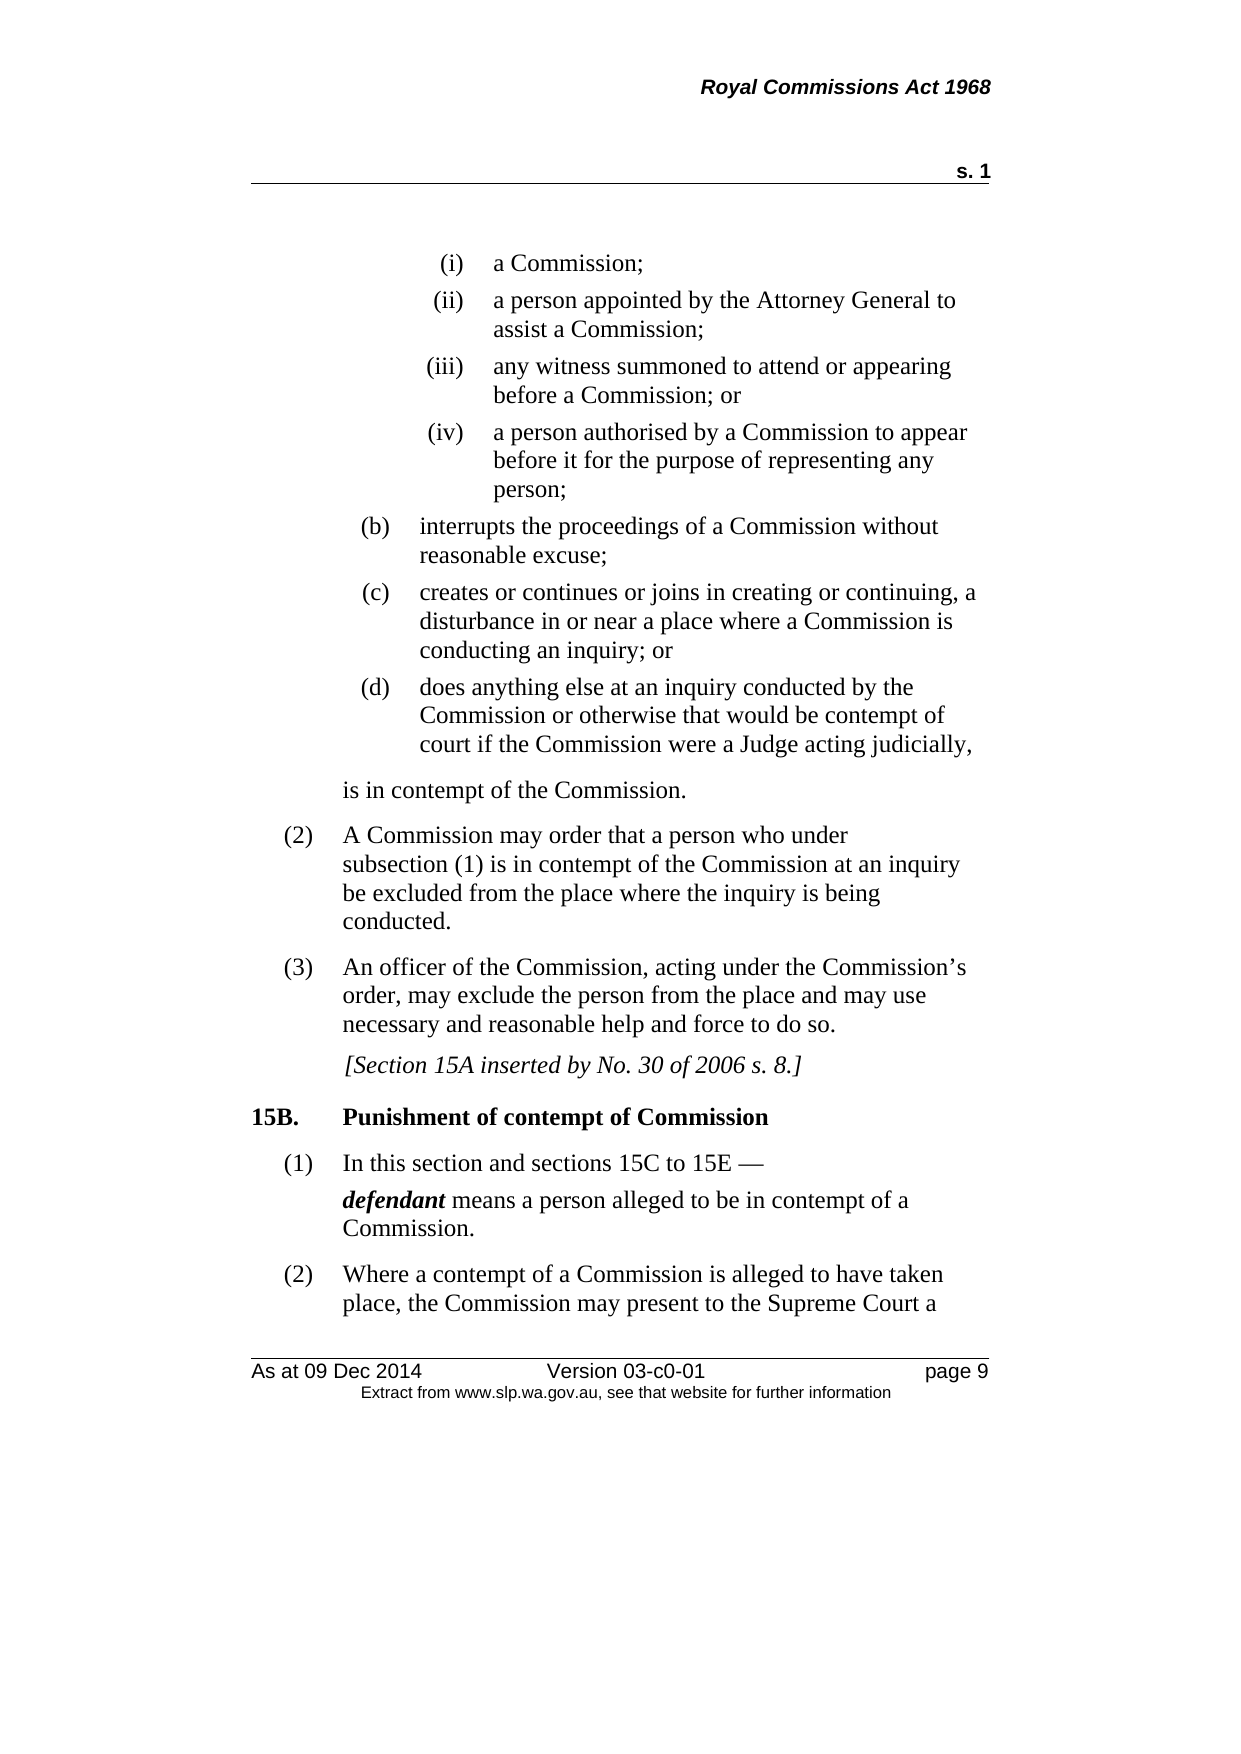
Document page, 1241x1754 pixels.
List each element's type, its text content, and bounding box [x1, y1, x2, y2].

text (iv) a person authorised by a Commission to appear before it for the purpose of representing any person; [251, 417, 989, 503]
text (i) a Commission; [251, 248, 989, 277]
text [251, 1259, 989, 1316]
text (iii) any witness summoned to attend or appearing before a Commission; or [251, 351, 989, 408]
text (b) interrupts the proceedings of a Commission without reasonable excuse; [251, 511, 989, 569]
text (2) A Commission may order that a person who under subsection (1) is in contempt of the Commission at an inquiry be excluded from the place where the inquiry is being conducted. [251, 820, 989, 935]
text defendant means a person alleged to be in contempt of a Commission. [251, 1185, 989, 1242]
text [Section 15A inserted by No. 30 of 2006 s. 8.] [251, 1051, 989, 1079]
text (ii) a person appointed by the Attorney General to assist a Commission; [251, 285, 989, 343]
subtitle 15B. Punishment of contempt of Commission [251, 1102, 989, 1131]
text (1) In this section and sections 15C to 15E — [251, 1148, 989, 1176]
text (3) An officer of the Commission, acting under the Commission’s order, may exclude the person from the place and may use necessary and reasonable help and force to do so. [251, 952, 989, 1038]
text (d) does anything else at an inquiry conducted by the Commission or otherwise that would be contempt of court if the Commission were a Judge acting judicially, [251, 672, 989, 758]
text (c) creates or continues or joins in creating or continuing, a disturbance in or near a place where a Commission is conducting an inquiry; or [251, 577, 989, 663]
text is in contempt of the Commission. [251, 775, 989, 803]
